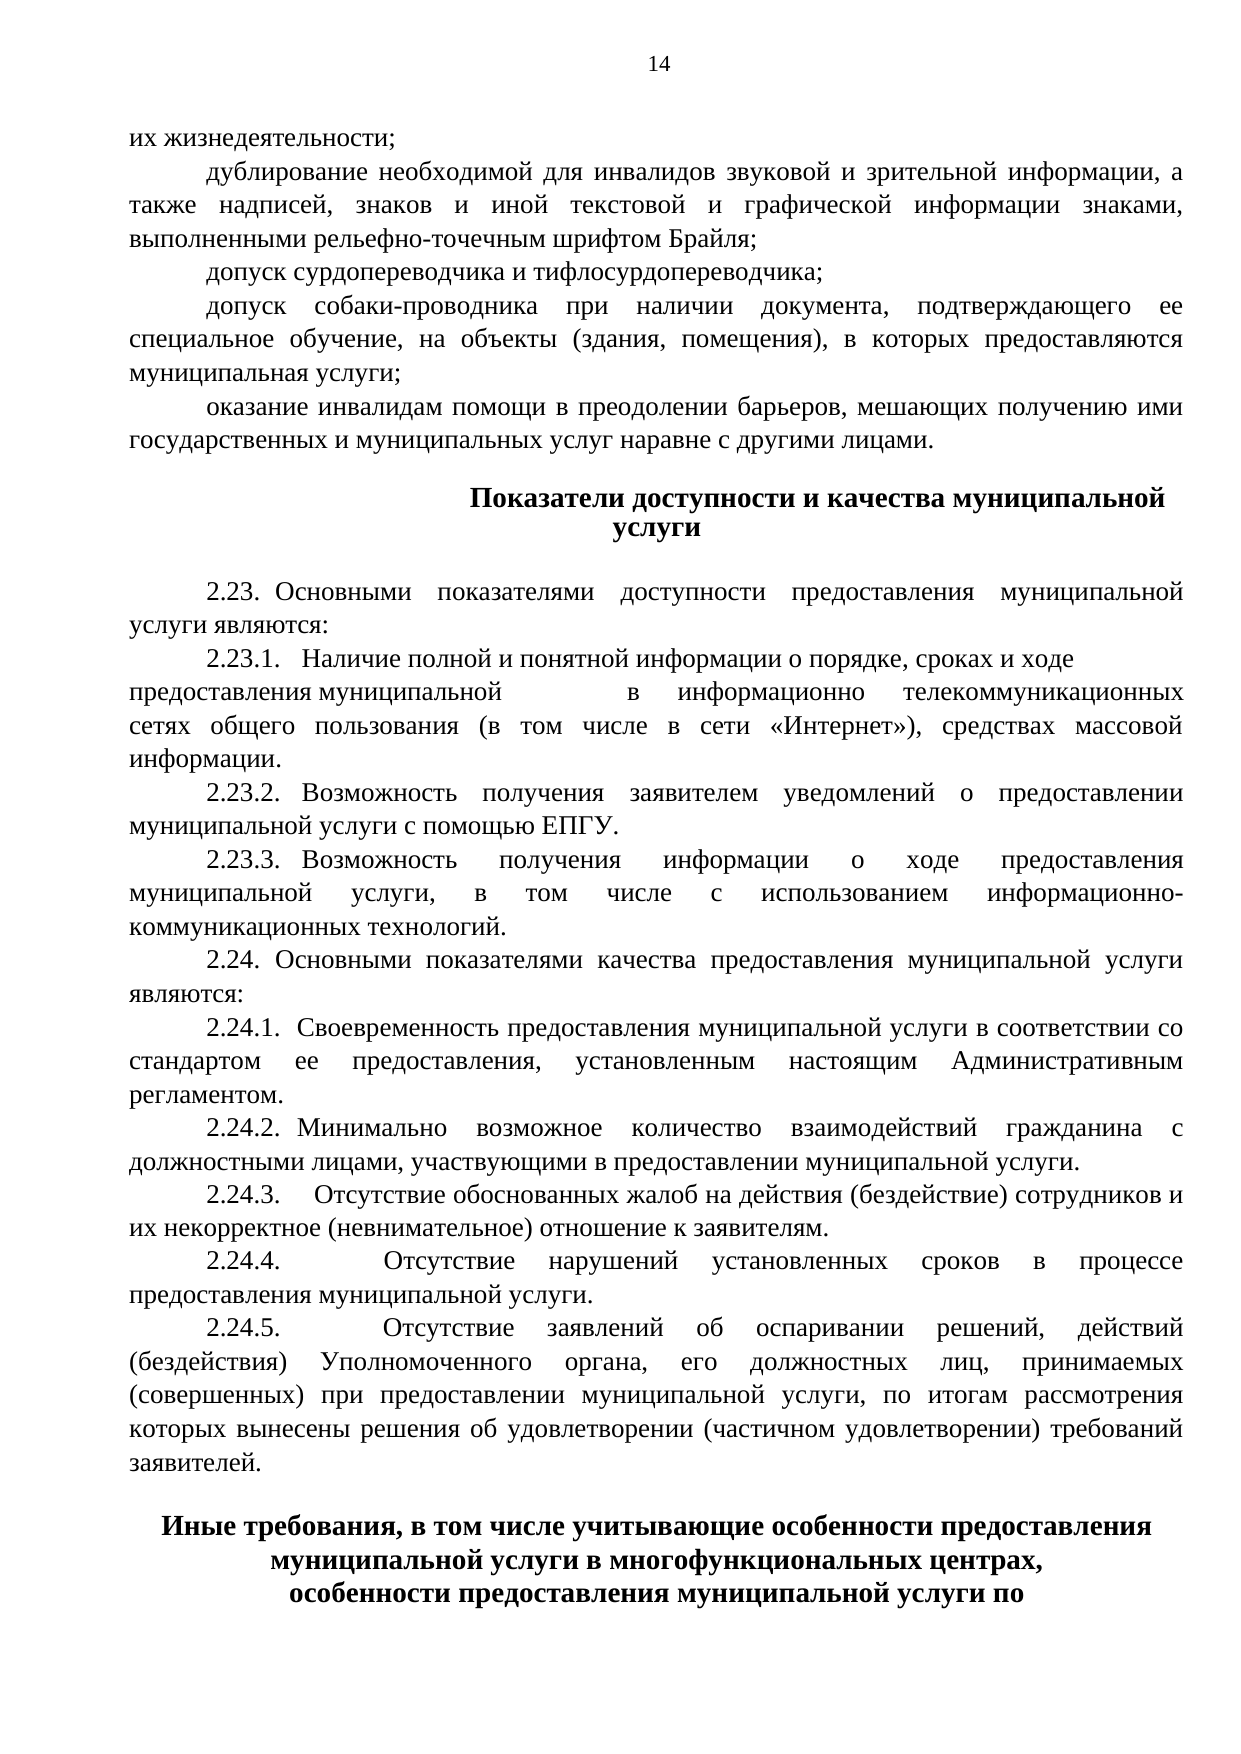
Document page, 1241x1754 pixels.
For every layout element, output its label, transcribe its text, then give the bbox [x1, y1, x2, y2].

list Минимально возможное количество взаимодействий гражданина с должностными лицами, участвующими в предоставлении муниципальной услуги. [129, 1110, 1184, 1177]
list Отсутствие заявлений об оспаривании решений, действий (бездействия) Уполномоченного органа, его должностных лиц, принимаемых (совершенных) при предоставлении муниципальной услуги, по итогам рассмотрения которых вынесены решения об удовлетворении (частичном удовлетворении) требований заявителей. [129, 1310, 1184, 1478]
text дублирование необходимой для инвалидов звуковой и зрительной информации, а также надписей, знаков и иной текстовой и графической информации знаками, выполненными рельефно-точечным шрифтом Брайля; [129, 153, 1184, 254]
list Основными показателями доступности предоставления муниципальной услуги являются: [129, 573, 1184, 640]
list Возможность получения заявителем уведомлений о предоставлении муниципальной услуги с помощью ЕПГУ. [129, 774, 1184, 842]
list Своевременность предоставления муниципальной услуги в соответствии со стандартом ее предоставления, установленным настоящим Административным регламентом. [129, 1009, 1184, 1110]
text предоставления муниципальной в информационно телекоммуникационных сетях общего пользования (в том числе в сети «Интернет»), средствах массовой информации. [129, 674, 1184, 774]
list Наличие полной и понятной информации о порядке, сроках и ходе [129, 640, 1184, 674]
list Отсутствие нарушений установленных сроков в процессе предоставления муниципальной услуги. [129, 1243, 1184, 1310]
list Возможность получения информации о ходе предоставления муниципальной услуги, в том числе с использованием информационно-коммуникационных технологий. [129, 842, 1184, 942]
text Показатели доступности и качества муниципальной [129, 484, 1166, 513]
text оказание инвалидам помощи в преодолении барьеров, мешающих получению ими государственных и муниципальных услуг наравне с другими лицами. [129, 388, 1184, 455]
list Основными показателями качества предоставления муниципальной услуги являются: [129, 942, 1184, 1009]
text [129, 1509, 1184, 1610]
text услуги [129, 513, 1184, 542]
text допуск собаки-проводника при наличии документа, подтверждающего ее специальное обучение, на объекты (здания, помещения), в которых предоставляются муниципальная услуги; [129, 288, 1184, 388]
text допуск сурдопереводчика и тифлосурдопереводчика; [129, 254, 1184, 288]
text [129, 120, 1184, 153]
list Отсутствие обоснованных жалоб на действия (бездействие) сотрудников и их некорректное (невнимательное) отношение к заявителям. [129, 1177, 1184, 1243]
